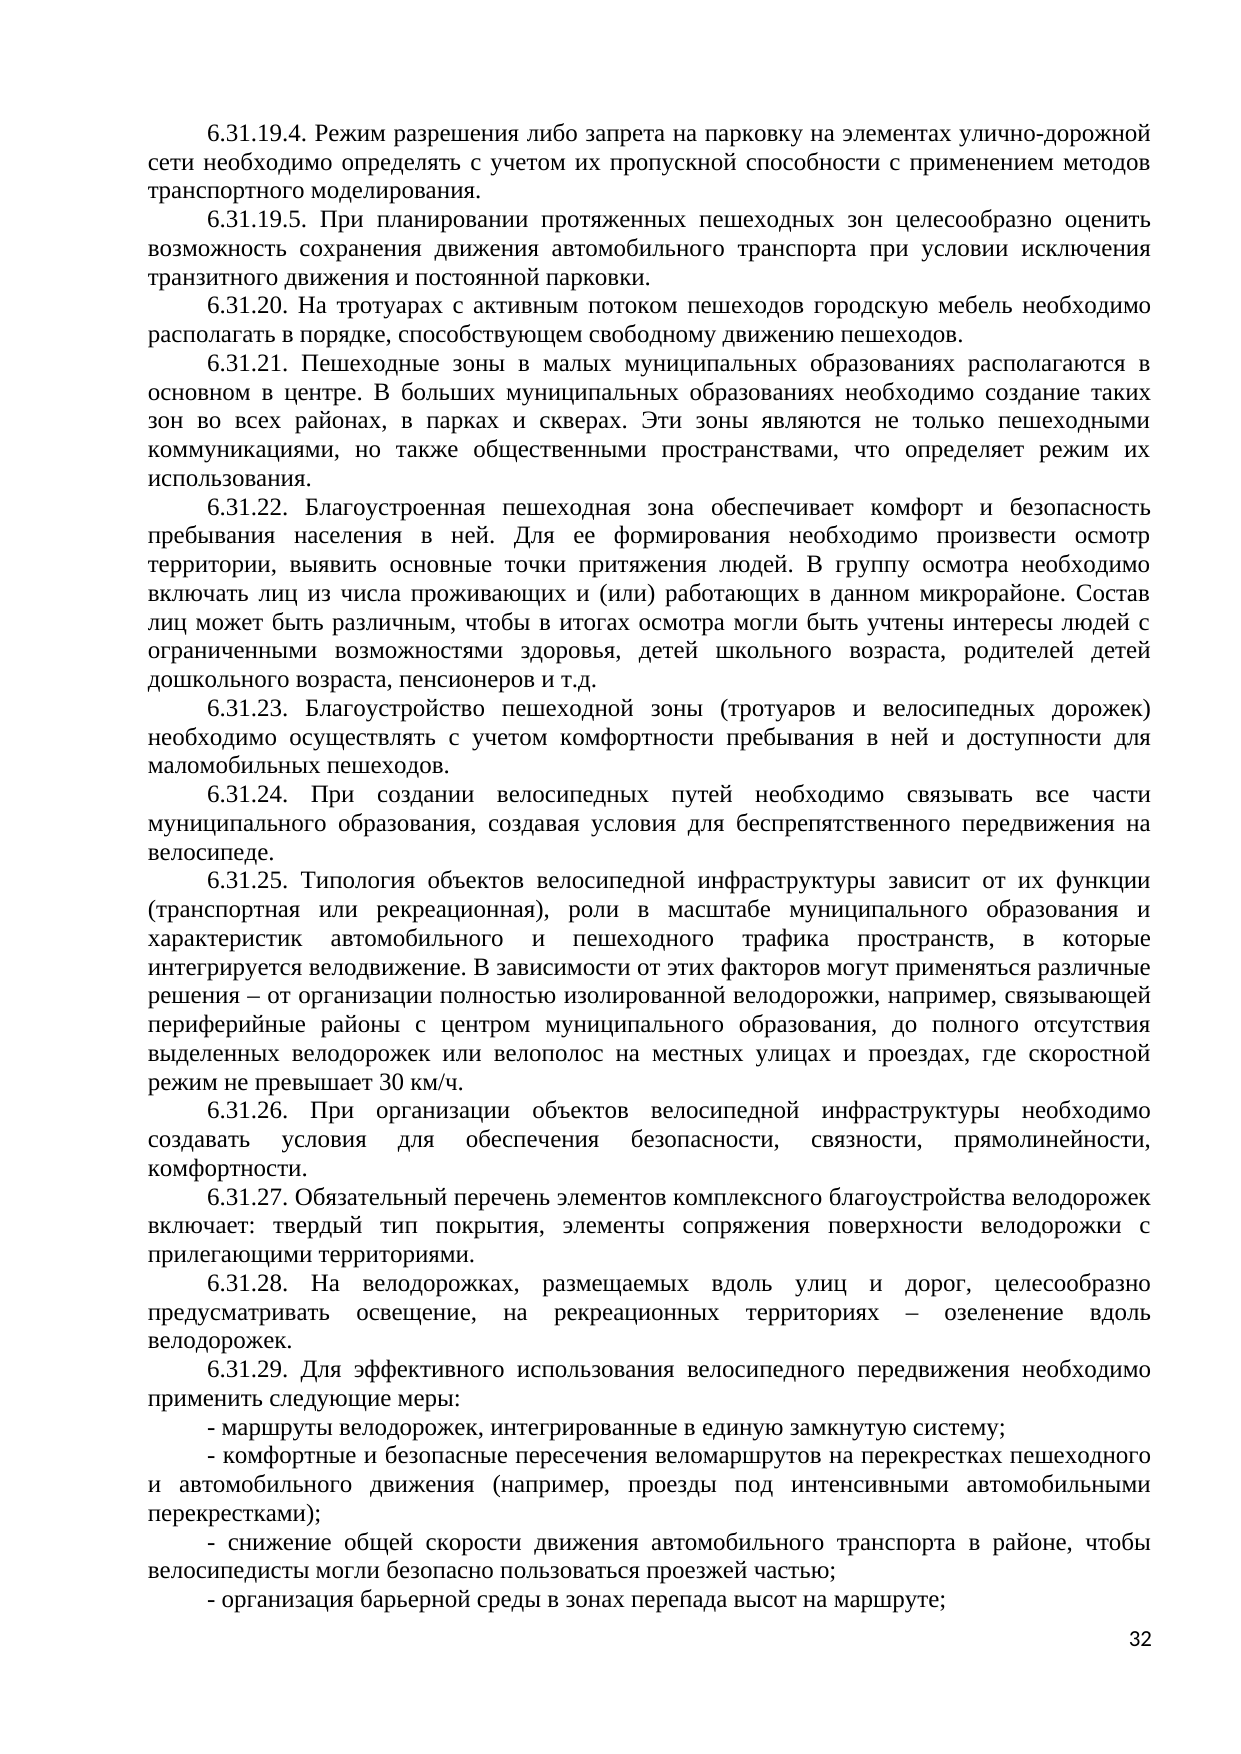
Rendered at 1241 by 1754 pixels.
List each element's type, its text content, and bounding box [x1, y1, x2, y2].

text - организация барьерной среды в зонах перепада высот на маршруте; [148, 1584, 1152, 1613]
text 6.31.29. Для эффективного использования велосипедного передвижения необходимо применить следующие меры: [148, 1354, 1152, 1412]
text 6.31.20. На тротуарах с активным потоком пешеходов городскую мебель необходимо располагать в порядке, способствующем свободному движению пешеходов. [148, 291, 1152, 348]
text - маршруты велодорожек, интегрированные в единую замкнутую систему; [148, 1412, 1152, 1441]
text 6.31.22. Благоустроенная пешеходная зона обеспечивает комфорт и безопасность пребывания населения в ней. Для ее формирования необходимо произвести осмотр территории, выявить основные точки притяжения людей. В группу осмотра необходимо включать лиц из числа проживающих и (или) работающих в данном микрорайоне. Состав лиц может быть различным, чтобы в итогах осмотра могли быть учтены интересы людей с ограниченными возможностями здоровья, детей школьного возраста, родителей детей дошкольного возраста, пенсионеров и т.д. [148, 492, 1152, 693]
text 6.31.19.4. Режим разрешения либо запрета на парковку на элементах улично-дорожной сети необходимо определять с учетом их пропускной способности с применением методов транспортного моделирования. [148, 118, 1152, 204]
text 6.31.28. На велодорожках, размещаемых вдоль улиц и дорог, целесообразно предусматривать освещение, на рекреационных территориях – озеленение вдоль велодорожек. [148, 1268, 1152, 1354]
text - снижение общей скорости движения автомобильного транспорта в районе, чтобы велосипедисты могли безопасно пользоваться проезжей частью; [148, 1527, 1152, 1584]
text 6.31.23. Благоустройство пешеходной зоны (тротуаров и велосипедных дорожек) необходимо осуществлять с учетом комфортности пребывания в ней и доступности для маломобильных пешеходов. [148, 693, 1152, 779]
text 6.31.24. При создании велосипедных путей необходимо связывать все части муниципального образования, создавая условия для беспрепятственного передвижения на велосипеде. [148, 779, 1152, 866]
text 6.31.27. Обязательный перечень элементов комплексного благоустройства велодорожек включает: твердый тип покрытия, элементы сопряжения поверхности велодорожки с прилегающими территориями. [148, 1182, 1152, 1268]
text 6.31.26. При организации объектов велосипедной инфраструктуры необходимо создавать условия для обеспечения безопасности, связности, прямолинейности, комфортности. [148, 1096, 1152, 1182]
text - комфортные и безопасные пересечения веломаршрутов на перекрестках пешеходного и автомобильного движения (например, проезды под интенсивными автомобильными перекрестками); [148, 1441, 1152, 1527]
text 6.31.21. Пешеходные зоны в малых муниципальных образованиях располагаются в основном в центре. В больших муниципальных образованиях необходимо создание таких зон во всех районах, в парках и скверах. Эти зоны являются не только пешеходными коммуникациями, но также общественными пространствами, что определяет режим их использования. [148, 348, 1152, 492]
text 6.31.25. Типология объектов велосипедной инфраструктуры зависит от их функции (транспортная или рекреационная), роли в масштабе муниципального образования и характеристик автомобильного и пешеходного трафика пространств, в которые интегрируется велодвижение. В зависимости от этих факторов могут применяться различные решения – от организации полностью изолированной велодорожки, например, связывающей периферийные районы с центром муниципального образования, до полного отсутствия выделенных велодорожек или велополос на местных улицах и проездах, где скоростной режим не превышает 30 км/ч. [148, 866, 1152, 1096]
text 6.31.19.5. При планировании протяженных пешеходных зон целесообразно оценить возможность сохранения движения автомобильного транспорта при условии исключения транзитного движения и постоянной парковки. [148, 204, 1152, 291]
